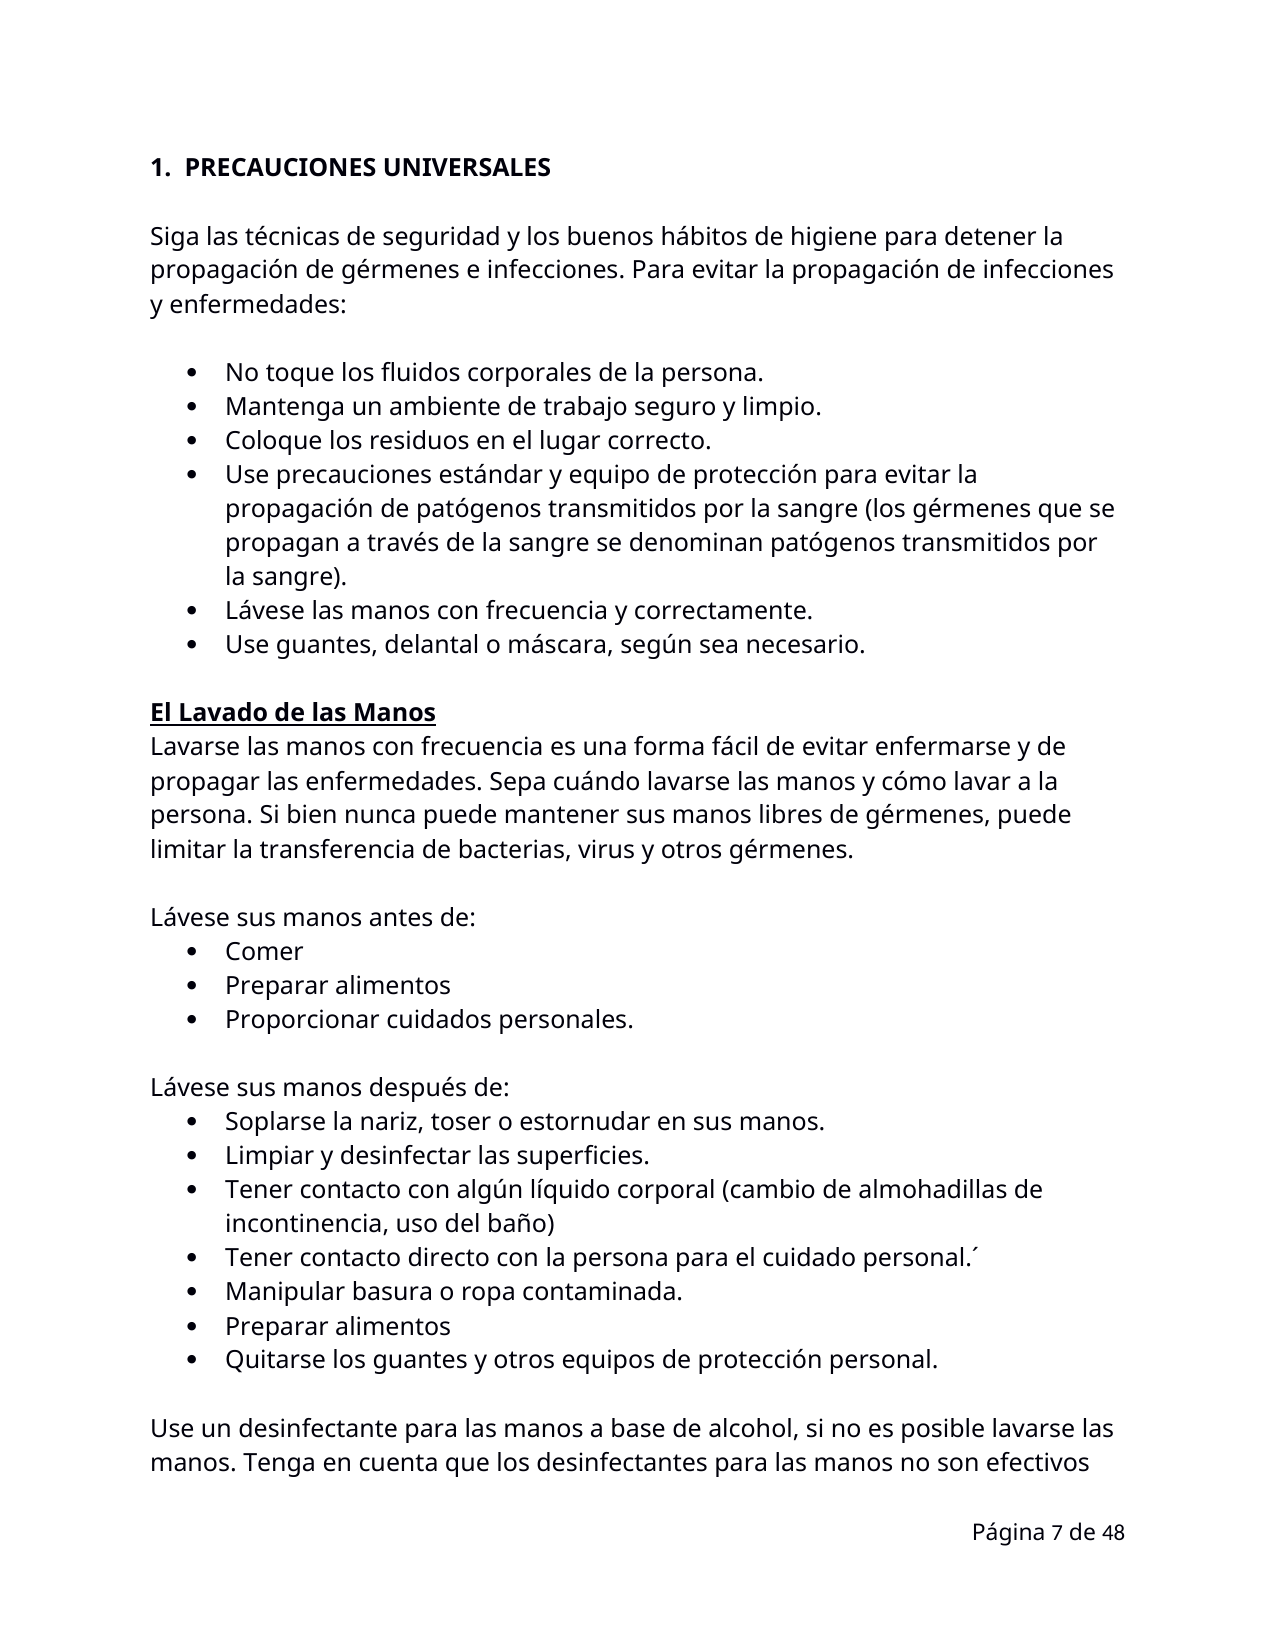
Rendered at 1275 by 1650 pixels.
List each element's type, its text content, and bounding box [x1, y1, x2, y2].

list Limpiar y desinfectar las superficies. [187, 1138, 1125, 1172]
list No toque los fluidos corporales de la persona. [187, 354, 1125, 388]
text 1. PRECAUCIONES UNIVERSALES [150, 150, 1125, 184]
text El Lavado de las Manos [150, 695, 1125, 729]
list Proporcionar cuidados personales. [187, 1002, 1125, 1036]
list Lávese las manos con frecuencia y correctamente. [187, 593, 1125, 627]
list Preparar alimentos [187, 1308, 1125, 1342]
list Quitarse los guantes y otros equipos de protección personal. [187, 1342, 1125, 1376]
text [150, 1410, 1125, 1478]
list Comer [187, 933, 1125, 967]
list Tener contacto con algún líquido corporal (cambio de almohadillas de incontinencia, uso del baño) [187, 1172, 1125, 1240]
text Lávese sus manos después de: [150, 1070, 1125, 1104]
text Lavarse las manos con frecuencia es una forma fácil de evitar enfermarse y de propagar las enfermedades. Sepa cuándo lavarse las manos y cómo lavar a la persona. Si bien nunca puede mantener sus manos libres de gérmenes, puede limitar la transferencia de bacterias, virus y otros gérmenes. [150, 729, 1125, 865]
text Lávese sus manos antes de: [150, 899, 1125, 933]
list Mantenga un ambiente de trabajo seguro y limpio. [187, 388, 1125, 422]
text Siga las técnicas de seguridad y los buenos hábitos de higiene para detener la propagación de gérmenes e infecciones. Para evitar la propagación de infecciones y enfermedades: [150, 218, 1125, 320]
list Use guantes, delantal o máscara, según sea necesario. [187, 627, 1125, 661]
list Manipular basura o ropa contaminada. [187, 1274, 1125, 1308]
list Tener contacto directo con la persona para el cuidado personal.´ [187, 1240, 1125, 1274]
list Coloque los residuos en el lugar correcto. [187, 422, 1125, 457]
list Use precauciones estándar y equipo de protección para evitar la propagación de patógenos transmitidos por la sangre (los gérmenes que se propagan a través de la sangre se denominan patógenos transmitidos por la sangre). [187, 457, 1125, 593]
list Soplarse la nariz, toser o estornudar en sus manos. [187, 1104, 1125, 1138]
list Preparar alimentos [187, 967, 1125, 1002]
